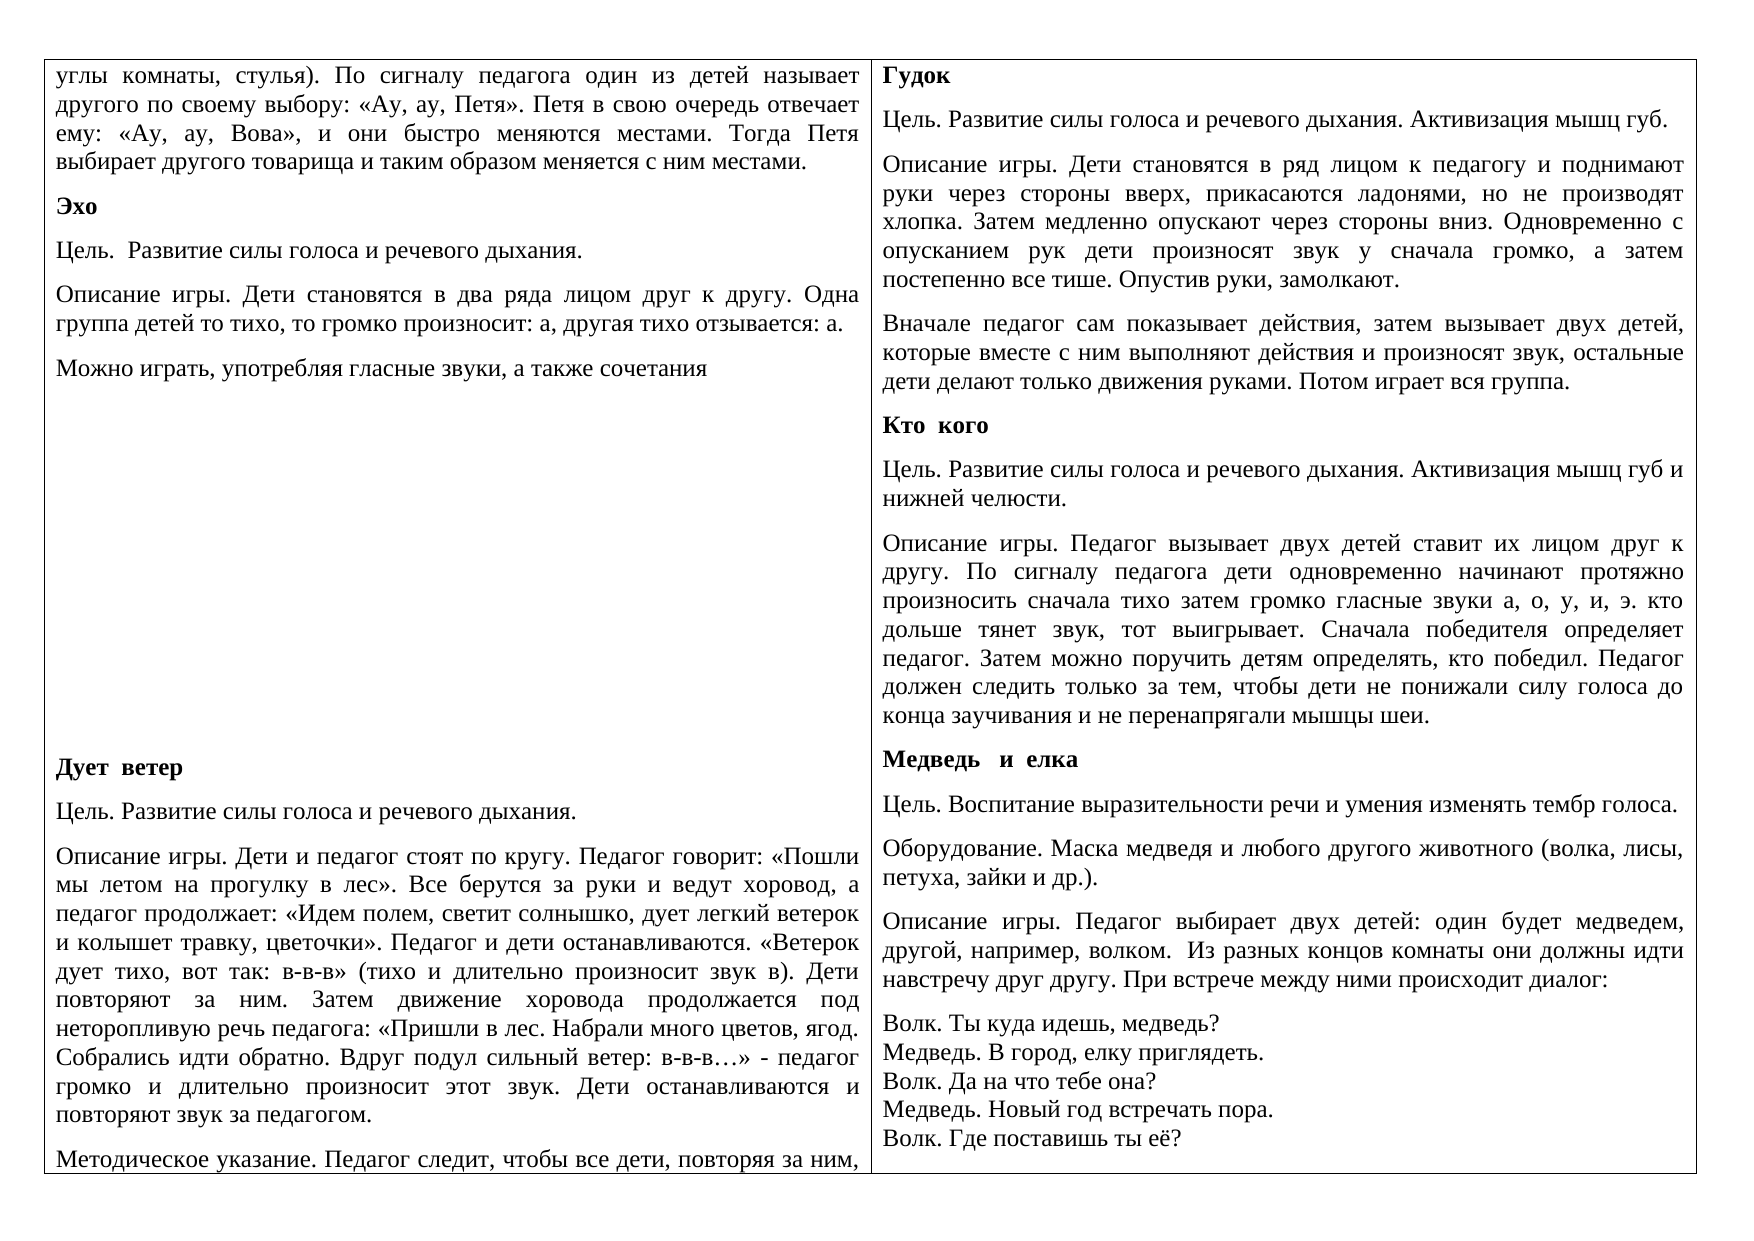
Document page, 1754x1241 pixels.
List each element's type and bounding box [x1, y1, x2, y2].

table_header [872, 60, 1696, 1173]
table_header [45, 60, 871, 1173]
